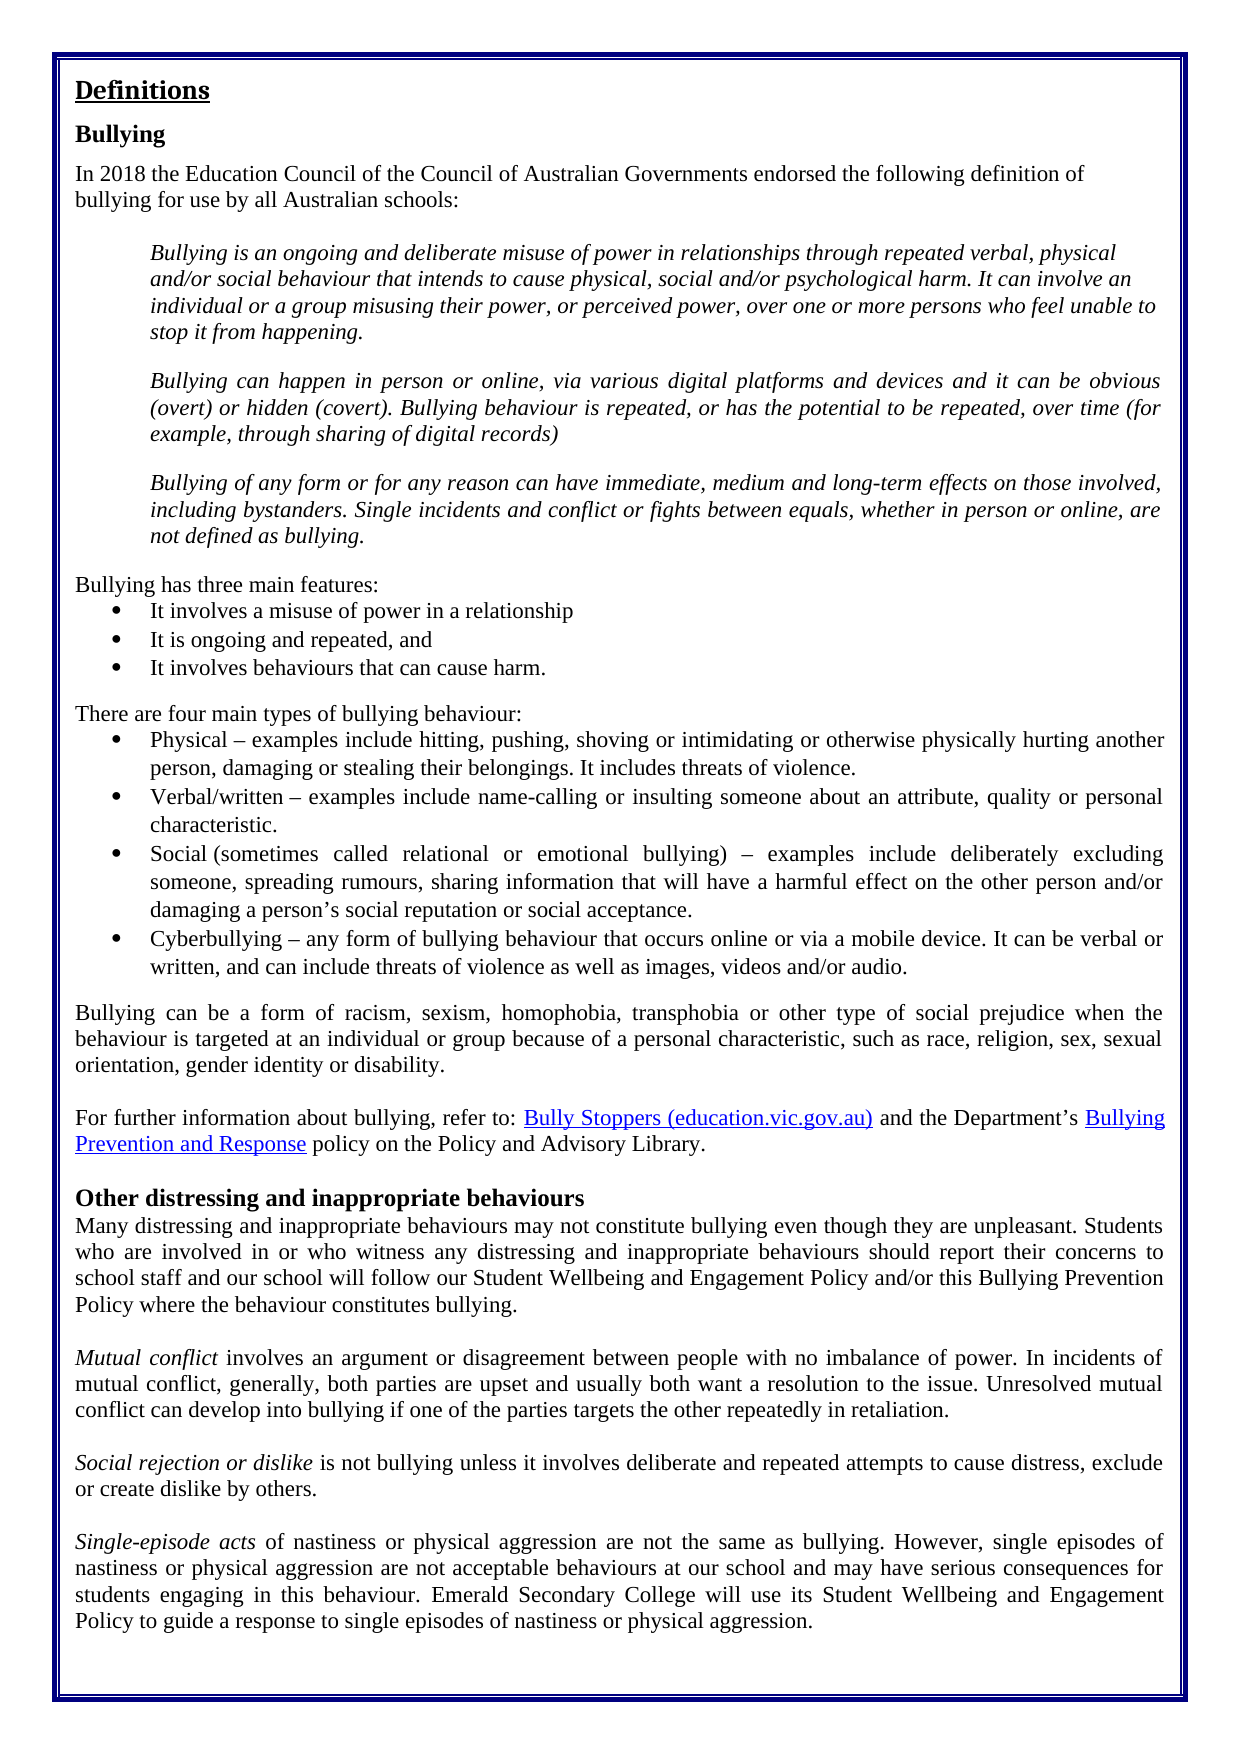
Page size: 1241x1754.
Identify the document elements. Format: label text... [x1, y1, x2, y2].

text Bullying can happen in person or online, via various digital platforms and devices and it can be obvious (overt) or hidden (covert). Bullying behaviour is repeated, or has the potential to be repeated, over time (for example, through sharing of digital records) [150, 367, 1165, 446]
text For further information about bullying, refer to: Bully Stoppers (education.vic.gov.au) and the Department’s Bullying Prevention and Response policy on the Policy and Advisory Library. [75, 1104, 1165, 1157]
list It involves a misuse of power in a relationship [112, 598, 1165, 624]
text Social rejection or dislike is not bullying unless it involves deliberate and repeated attempts to cause distress, exclude or create dislike by others. [75, 1449, 1165, 1502]
text Bullying has three main features: [75, 571, 1165, 598]
list Verbal/written – examples include name-calling or insulting someone about an attribute, quality or personal characteristic. [112, 783, 1165, 838]
text Bullying can be a form of racism, sexism, homophobia, transphobia or other type of social prejudice when the behaviour is targeted at an individual or group because of a personal characteristic, such as race, religion, sex, sexual orientation, gender identity or disability. [75, 998, 1165, 1078]
text In 2018 the Education Council of the Council of Australian Governments endorsed the following definition of bullying for use by all Australian schools: [75, 160, 1165, 239]
list It is ongoing and repeated, and [112, 626, 1165, 652]
list It involves behaviours that can cause harm. [112, 654, 1165, 681]
list Social (sometimes called relational or emotional bullying) – examples include deliberately excluding someone, spreading rumours, sharing information that will have a harmful effect on the other person and/or damaging a person’s social reputation or social acceptance. [112, 840, 1165, 923]
list Physical – examples include hitting, pushing, shoving or intimidating or otherwise physically hurting another person, damaging or stealing their belongings. It includes threats of violence. [112, 726, 1165, 781]
text Bullying [75, 119, 1165, 147]
text Many distressing and inappropriate behaviours may not constitute bullying even though they are unpleasant. Students who are involved in or who witness any distressing and inappropriate behaviours should report their concerns to school staff and our school will follow our Student Wellbeing and Engagement Policy and/or this Bullying Prevention Policy where the behaviour constitutes bullying. [75, 1212, 1165, 1317]
subtitle Definitions [75, 75, 1165, 106]
text Mutual conflict involves an argument or disagreement between people with no imbalance of power. In incidents of mutual conflict, generally, both parties are upset and usually both want a resolution to the issue. Unresolved mutual conflict can develop into bullying if one of the parties targets the other repeatedly in retaliation. [75, 1343, 1165, 1423]
text Other distressing and inappropriate behaviours [75, 1183, 1165, 1212]
text Bullying is an ongoing and deliberate misuse of power in relationships through repeated verbal, physical and/or social behaviour that intends to cause physical, social and/or psychological harm. It can involve an individual or a group misusing their power, or perceived power, over one or more persons who feel unable to stop it from happening. [150, 239, 1165, 344]
text There are four main types of bullying behaviour: [75, 699, 1165, 726]
text Bullying of any form or for any reason can have immediate, medium and long-term effects on those involved, including bystanders. Single incidents and conflict or fights between equals, whether in person or online, are not defined as bullying. [150, 469, 1165, 548]
list Cyberbullying – any form of bullying behaviour that occurs online or via a mobile device. It can be verbal or written, and can include threats of violence as well as images, videos and/or audio. [112, 925, 1165, 980]
text Single-episode acts of nastiness or physical aggression are not the same as bullying. However, single episodes of nastiness or physical aggression are not acceptable behaviours at our school and may have serious consequences for students engaging in this behaviour. Emerald Secondary College will use its Student Wellbeing and Engagement Policy to guide a response to single episodes of nastiness or physical aggression. [75, 1528, 1165, 1633]
